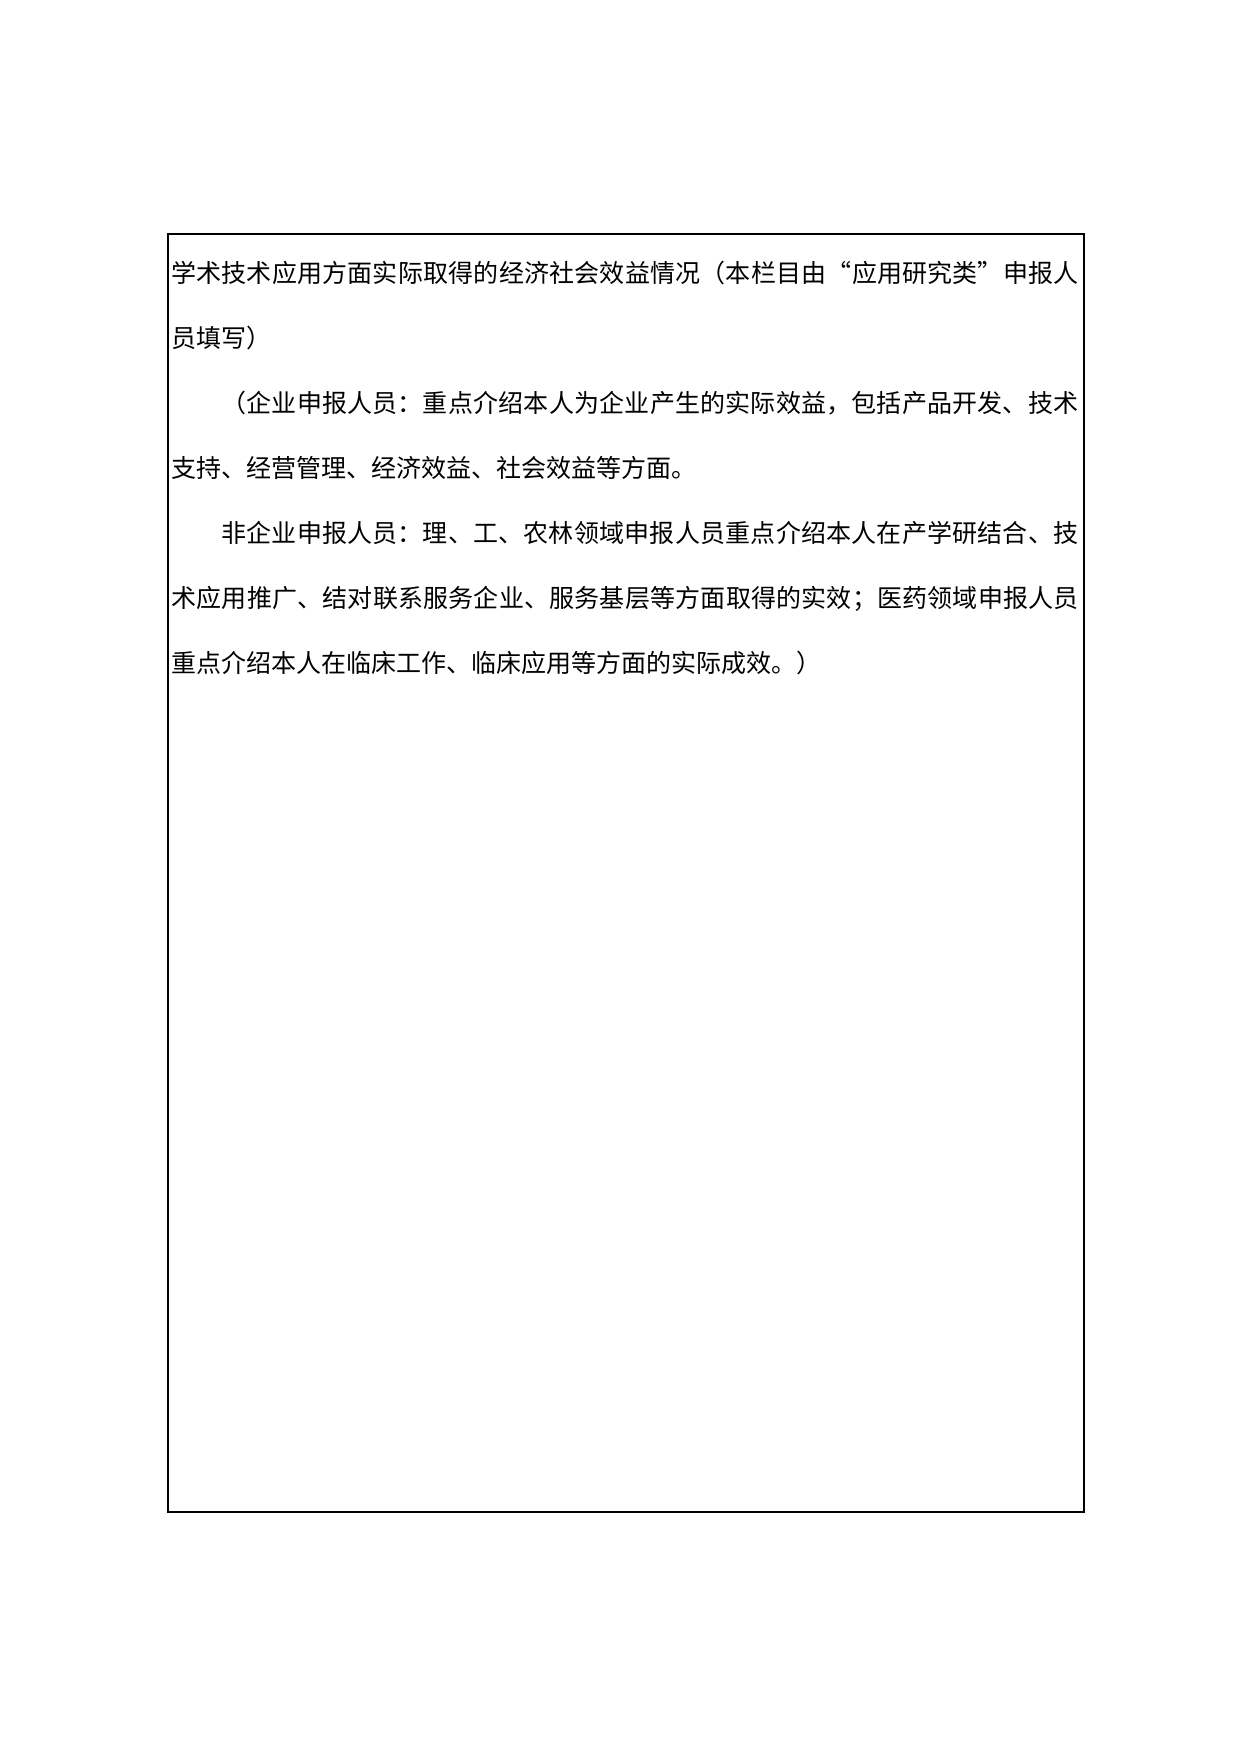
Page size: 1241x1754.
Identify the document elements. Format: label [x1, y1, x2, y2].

table_header [169, 235, 1083, 1511]
